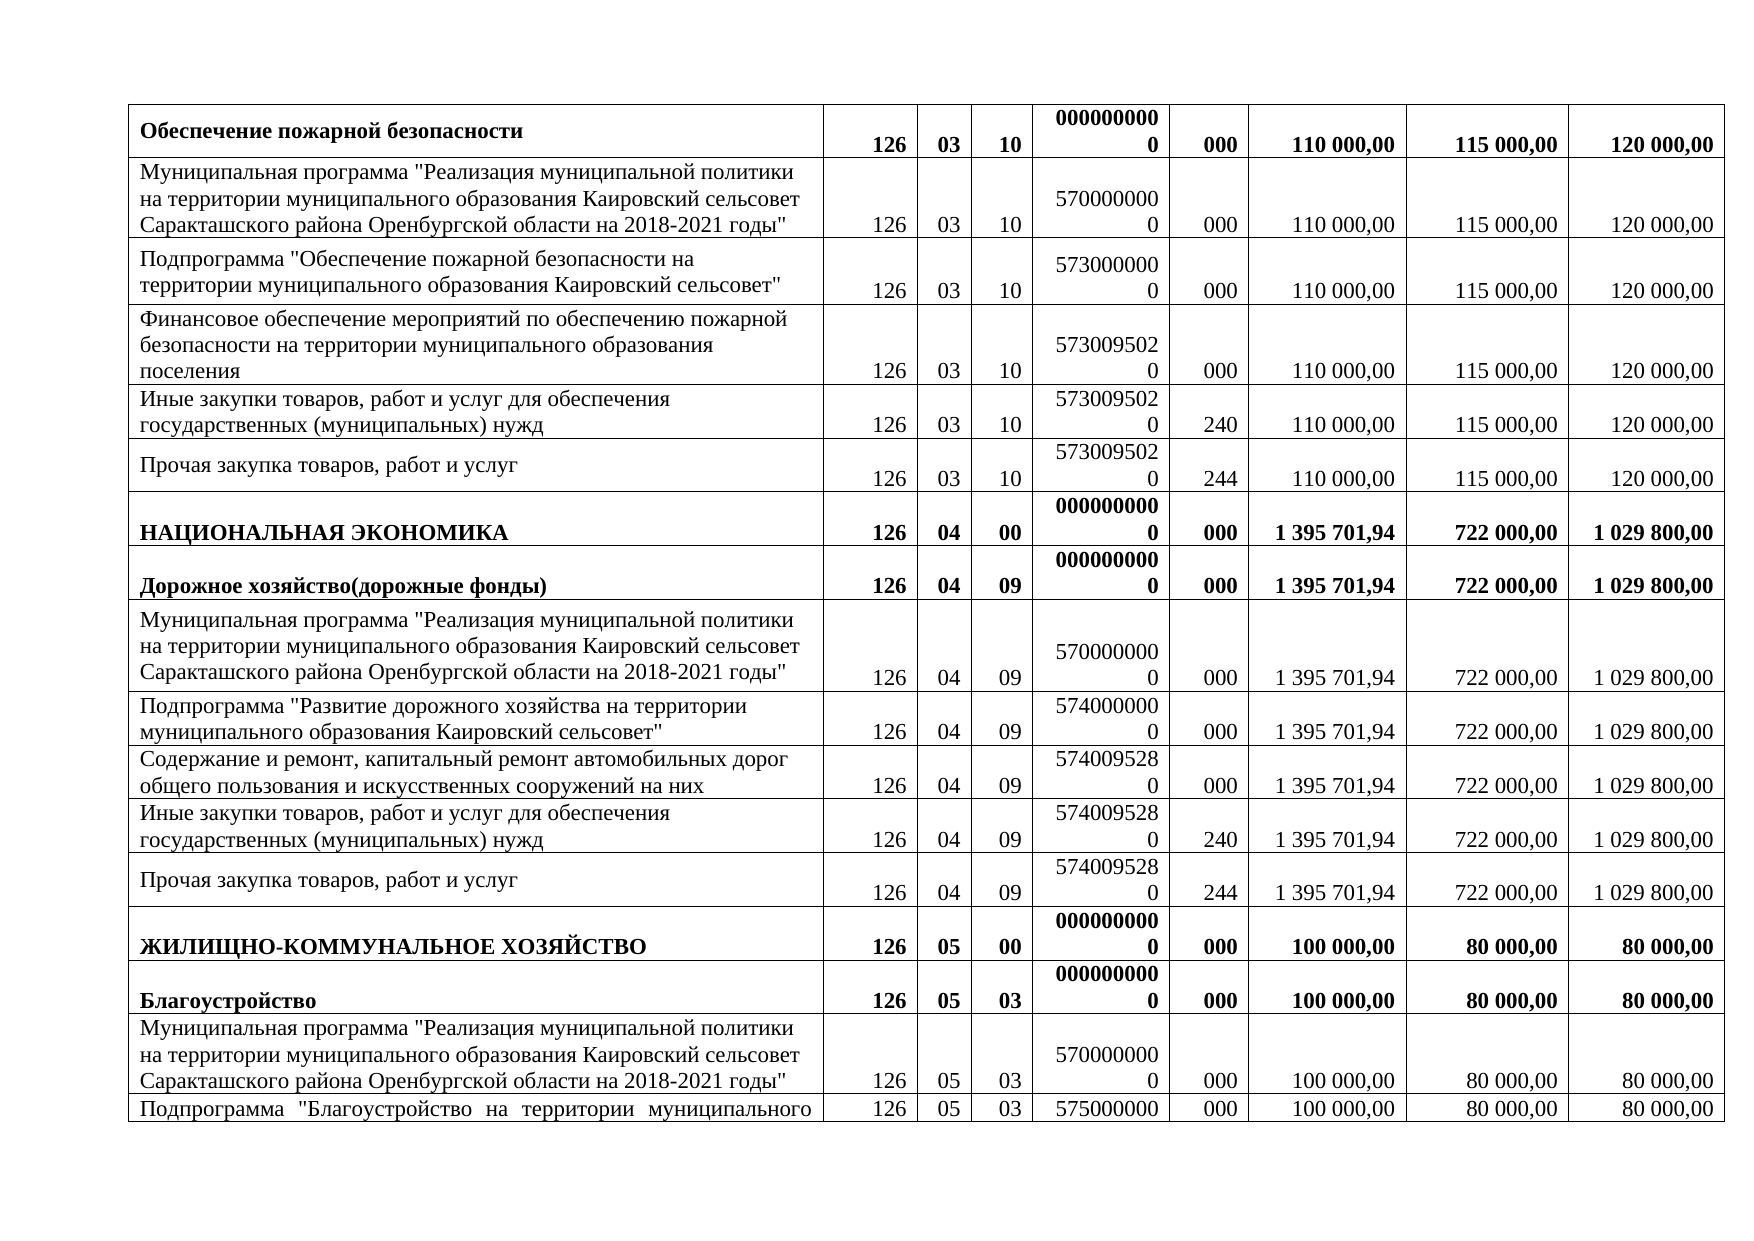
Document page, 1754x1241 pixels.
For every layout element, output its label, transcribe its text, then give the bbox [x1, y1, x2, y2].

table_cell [129, 1094, 823, 1121]
table_cell 115 000,00 [1407, 105, 1568, 157]
table_cell Подпрограмма "Обеспечение пожарной безопасности на территории муниципального образования Каировский сельсовет" [129, 238, 823, 303]
table_cell Муниципальная программа "Реализация муниципальной политики на территории муниципального образования Каировский сельсовет Саракташского района Оренбургской области на 2018-2021 годы" [129, 158, 823, 237]
table_cell 244 [1170, 853, 1248, 906]
table_cell НАЦИОНАЛЬНАЯ ЭКОНОМИКА [129, 492, 823, 545]
table_cell 1 029 800,00 [1569, 746, 1724, 798]
table_cell 100 000,00 [1249, 1014, 1406, 1093]
table_cell 000 [1170, 1094, 1248, 1121]
table_cell 09 [972, 853, 1032, 906]
table_cell 05 [918, 1014, 971, 1093]
table_cell 1 029 800,00 [1569, 546, 1724, 599]
table_cell 000 [1170, 600, 1248, 691]
table_cell 80 000,00 [1569, 907, 1724, 959]
table_cell 5740095280 [1033, 746, 1169, 798]
table_cell 000 [1170, 105, 1248, 157]
table_cell 10 [972, 305, 1032, 384]
table_cell 5730095020 [1033, 305, 1169, 384]
table_cell 110 000,00 [1249, 385, 1406, 437]
table_cell 722 000,00 [1407, 546, 1568, 599]
table_cell 100 000,00 [1249, 907, 1406, 959]
table_cell 09 [972, 600, 1032, 691]
table_cell 80 000,00 [1407, 1014, 1568, 1093]
table_cell 04 [918, 692, 971, 744]
table_cell 05 [918, 961, 971, 1013]
table_cell 722 000,00 [1407, 853, 1568, 906]
table_cell 5750000000 [1033, 1094, 1169, 1121]
table_cell 110 000,00 [1249, 105, 1406, 157]
table_cell Обеспечение пожарной безопасности [129, 105, 823, 157]
table_cell 126 [824, 799, 917, 852]
table_cell 000 [1170, 907, 1248, 959]
table_cell 5730000000 [1033, 238, 1169, 303]
table_cell 000 [1170, 305, 1248, 384]
table_cell 240 [1170, 799, 1248, 852]
table_cell 04 [918, 746, 971, 798]
table_cell 0000000000 [1033, 546, 1169, 599]
table_cell 115 000,00 [1407, 238, 1568, 303]
table_cell 126 [824, 600, 917, 691]
table_cell 10 [972, 158, 1032, 237]
table_cell 000 [1170, 692, 1248, 744]
table_cell 80 000,00 [1569, 1094, 1724, 1121]
table_cell 000 [1170, 492, 1248, 545]
table_cell 126 [824, 961, 917, 1013]
table_cell 05 [918, 1094, 971, 1121]
table_cell Прочая закупка товаров, работ и услуг [129, 853, 823, 906]
table_cell Прочая закупка товаров, работ и услуг [129, 439, 823, 491]
table_cell 110 000,00 [1249, 439, 1406, 491]
table_cell 1 029 800,00 [1569, 600, 1724, 691]
table_cell 722 000,00 [1407, 746, 1568, 798]
table_cell 126 [824, 1094, 917, 1121]
table_cell 1 029 800,00 [1569, 799, 1724, 852]
table_cell Содержание и ремонт, капитальный ремонт автомобильных дорог общего пользования и искусственных сооружений на них [129, 746, 823, 798]
table_cell 1 029 800,00 [1569, 853, 1724, 906]
table_cell 115 000,00 [1407, 305, 1568, 384]
table_cell 126 [824, 853, 917, 906]
table_cell 126 [824, 492, 917, 545]
table_cell 1 395 701,94 [1249, 692, 1406, 744]
table_cell 126 [824, 105, 917, 157]
table_cell 722 000,00 [1407, 799, 1568, 852]
table_cell 1 029 800,00 [1569, 692, 1724, 744]
table_cell 126 [824, 746, 917, 798]
table_cell 126 [824, 1014, 917, 1093]
table_cell 09 [972, 546, 1032, 599]
table_cell 09 [972, 799, 1032, 852]
table_cell Иные закупки товаров, работ и услуг для обеспечения государственных (муниципальных) нужд [129, 799, 823, 852]
table_cell 120 000,00 [1569, 439, 1724, 491]
table_cell 04 [918, 492, 971, 545]
table_cell 126 [824, 692, 917, 744]
table_cell 0000000000 [1033, 961, 1169, 1013]
table_cell 03 [918, 305, 971, 384]
table_cell 000 [1170, 238, 1248, 303]
table_cell 09 [972, 746, 1032, 798]
table_cell 240 [1170, 385, 1248, 437]
table_cell 1 395 701,94 [1249, 746, 1406, 798]
table_cell 000 [1170, 1014, 1248, 1093]
table_cell Муниципальная программа "Реализация муниципальной политики на территории муниципального образования Каировский сельсовет Саракташского района Оренбургской области на 2018-2021 годы" [129, 1014, 823, 1093]
table_cell 1 395 701,94 [1249, 799, 1406, 852]
table_cell 03 [918, 158, 971, 237]
table_cell 126 [824, 305, 917, 384]
table_cell 04 [918, 600, 971, 691]
table_cell 5730095020 [1033, 439, 1169, 491]
table_cell 120 000,00 [1569, 385, 1724, 437]
table_cell Иные закупки товаров, работ и услуг для обеспечения государственных (муниципальных) нужд [129, 385, 823, 437]
table_cell 1 395 701,94 [1249, 853, 1406, 906]
table_cell 03 [972, 1014, 1032, 1093]
table_cell 1 029 800,00 [1569, 492, 1724, 545]
table_cell 115 000,00 [1407, 158, 1568, 237]
table_cell 03 [918, 439, 971, 491]
table_cell 04 [918, 799, 971, 852]
table_cell Благоустройство [129, 961, 823, 1013]
table_cell 00 [972, 907, 1032, 959]
table_cell 722 000,00 [1407, 492, 1568, 545]
table_cell Финансовое обеспечение мероприятий по обеспечению пожарной безопасности на территории муниципального образования поселения [129, 305, 823, 384]
table_cell 80 000,00 [1569, 961, 1724, 1013]
table_cell 1 395 701,94 [1249, 600, 1406, 691]
table_cell 126 [824, 439, 917, 491]
table_cell 03 [972, 1094, 1032, 1121]
table_cell Подпрограмма "Развитие дорожного хозяйства на территории муниципального образования Каировский сельсовет" [129, 692, 823, 744]
table_cell 5740000000 [1033, 692, 1169, 744]
table_cell 100 000,00 [1249, 1094, 1406, 1121]
table_cell 80 000,00 [1407, 961, 1568, 1013]
table_cell 03 [918, 385, 971, 437]
table_cell 126 [824, 907, 917, 959]
table_cell 110 000,00 [1249, 158, 1406, 237]
table_cell 0000000000 [1033, 105, 1169, 157]
table_cell 5730095020 [1033, 385, 1169, 437]
table_cell 110 000,00 [1249, 238, 1406, 303]
table_cell 5740095280 [1033, 799, 1169, 852]
table_cell 80 000,00 [1407, 1094, 1568, 1121]
table_cell 000 [1170, 546, 1248, 599]
table_cell 120 000,00 [1569, 305, 1724, 384]
table_cell 000 [1170, 746, 1248, 798]
table_cell 5700000000 [1033, 158, 1169, 237]
table_cell 0000000000 [1033, 907, 1169, 959]
table_cell 120 000,00 [1569, 105, 1724, 157]
table_cell ЖИЛИЩНО-КОММУНАЛЬНОЕ ХОЗЯЙСТВО [129, 907, 823, 959]
table_cell 126 [824, 546, 917, 599]
table_cell Дорожное хозяйство(дорожные фонды) [129, 546, 823, 599]
table_cell Муниципальная программа "Реализация муниципальной политики на территории муниципального образования Каировский сельсовет Саракташского района Оренбургской области на 2018-2021 годы" [129, 600, 823, 691]
table_cell 00 [972, 492, 1032, 545]
table_cell 000 [1170, 158, 1248, 237]
table_cell 244 [1170, 439, 1248, 491]
table_cell 10 [972, 385, 1032, 437]
table_cell 80 000,00 [1407, 907, 1568, 959]
table_cell 10 [972, 105, 1032, 157]
table_cell 10 [972, 439, 1032, 491]
table_cell 000 [1170, 961, 1248, 1013]
table_cell 03 [972, 961, 1032, 1013]
table_cell 115 000,00 [1407, 439, 1568, 491]
table_cell 03 [918, 238, 971, 303]
table_cell 5700000000 [1033, 600, 1169, 691]
table_cell 1 395 701,94 [1249, 492, 1406, 545]
table_cell 126 [824, 238, 917, 303]
table_cell 115 000,00 [1407, 385, 1568, 437]
table_cell 126 [824, 385, 917, 437]
table_cell 120 000,00 [1569, 158, 1724, 237]
table_cell 110 000,00 [1249, 305, 1406, 384]
table_cell 100 000,00 [1249, 961, 1406, 1013]
table_cell 0000000000 [1033, 492, 1169, 545]
table_cell 10 [972, 238, 1032, 303]
table_cell 09 [972, 692, 1032, 744]
table_cell 5740095280 [1033, 853, 1169, 906]
table_cell 5700000000 [1033, 1014, 1169, 1093]
table_cell 80 000,00 [1569, 1014, 1724, 1093]
table_cell 04 [918, 546, 971, 599]
table_cell 03 [918, 105, 971, 157]
table_cell 722 000,00 [1407, 600, 1568, 691]
table_cell 120 000,00 [1569, 238, 1724, 303]
table_cell 1 395 701,94 [1249, 546, 1406, 599]
table_cell 722 000,00 [1407, 692, 1568, 744]
table_cell 126 [824, 158, 917, 237]
table_cell 05 [918, 907, 971, 959]
table_cell 04 [918, 853, 971, 906]
